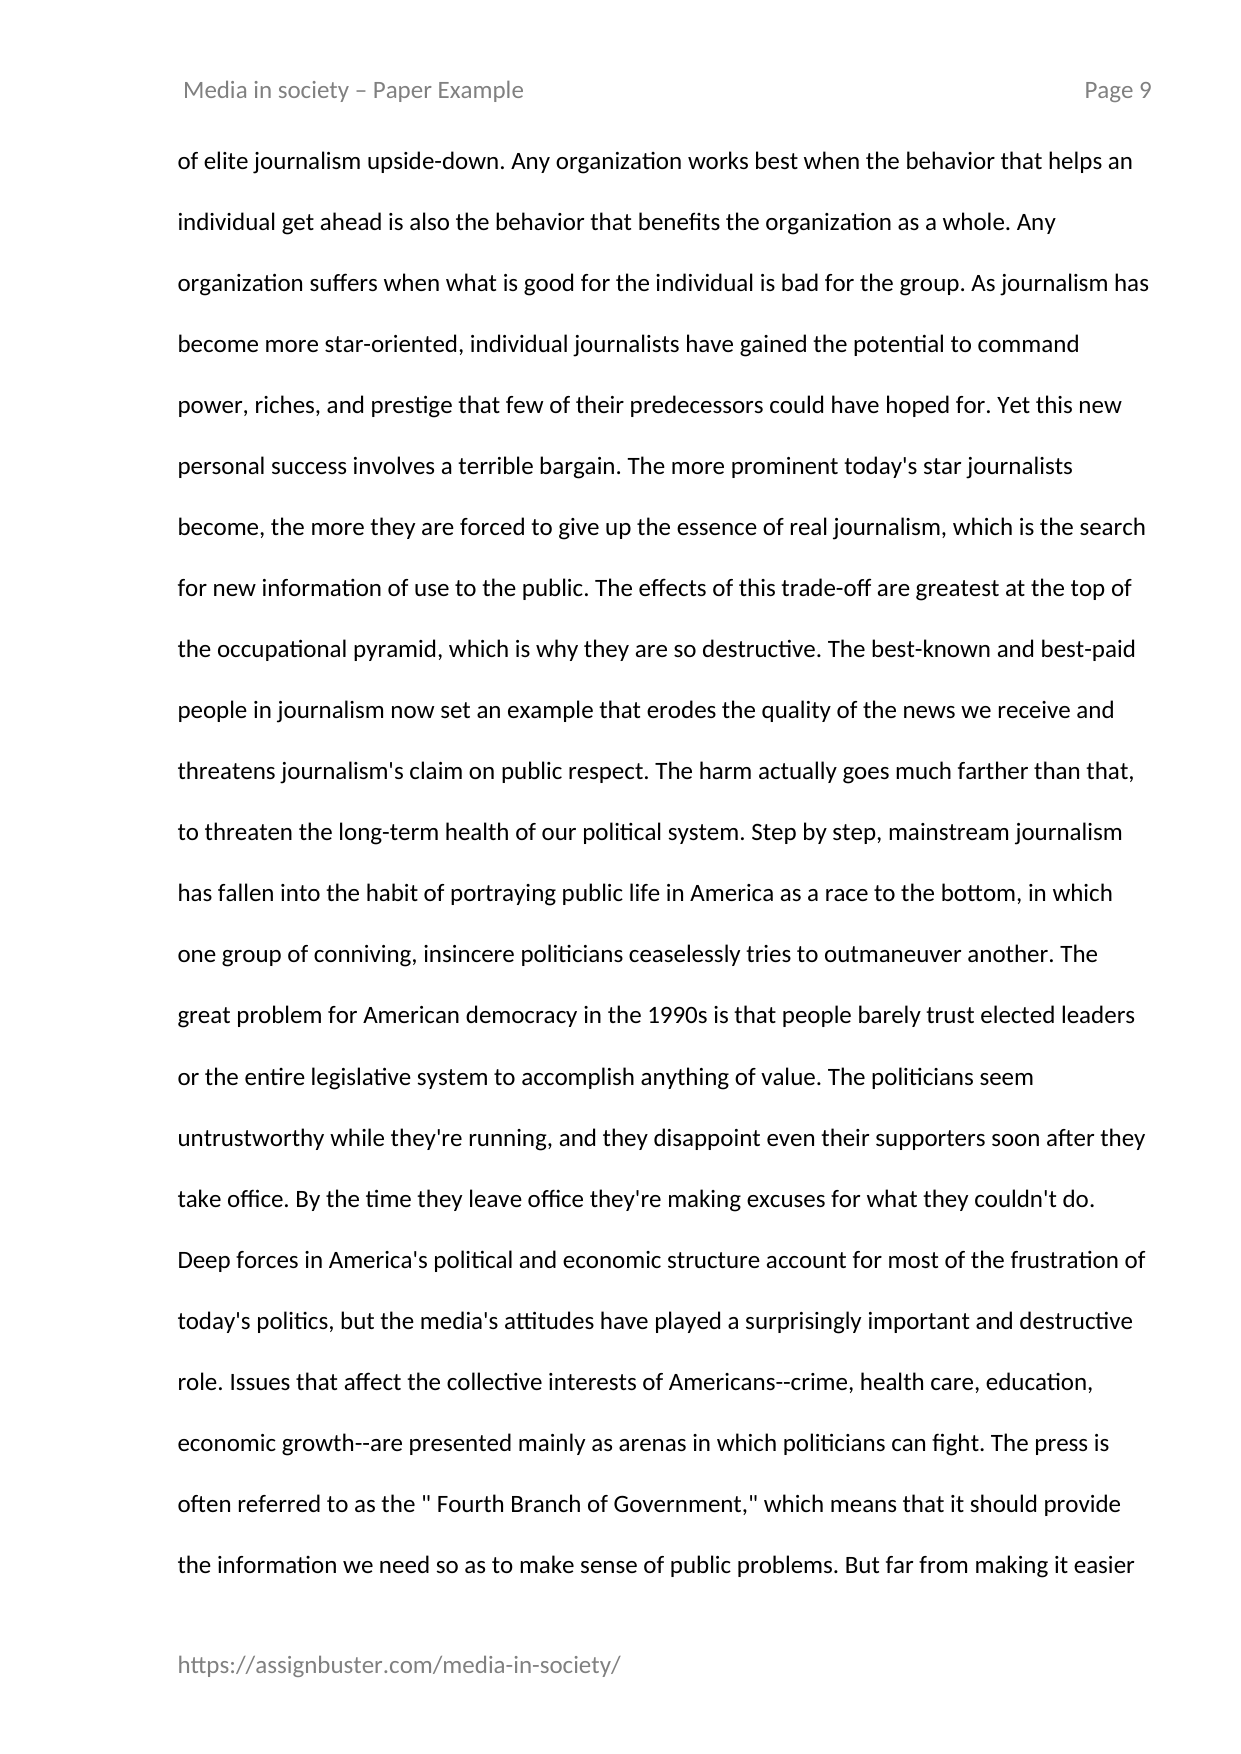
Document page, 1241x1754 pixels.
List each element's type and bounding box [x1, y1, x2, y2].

text [177, 145, 1152, 1579]
